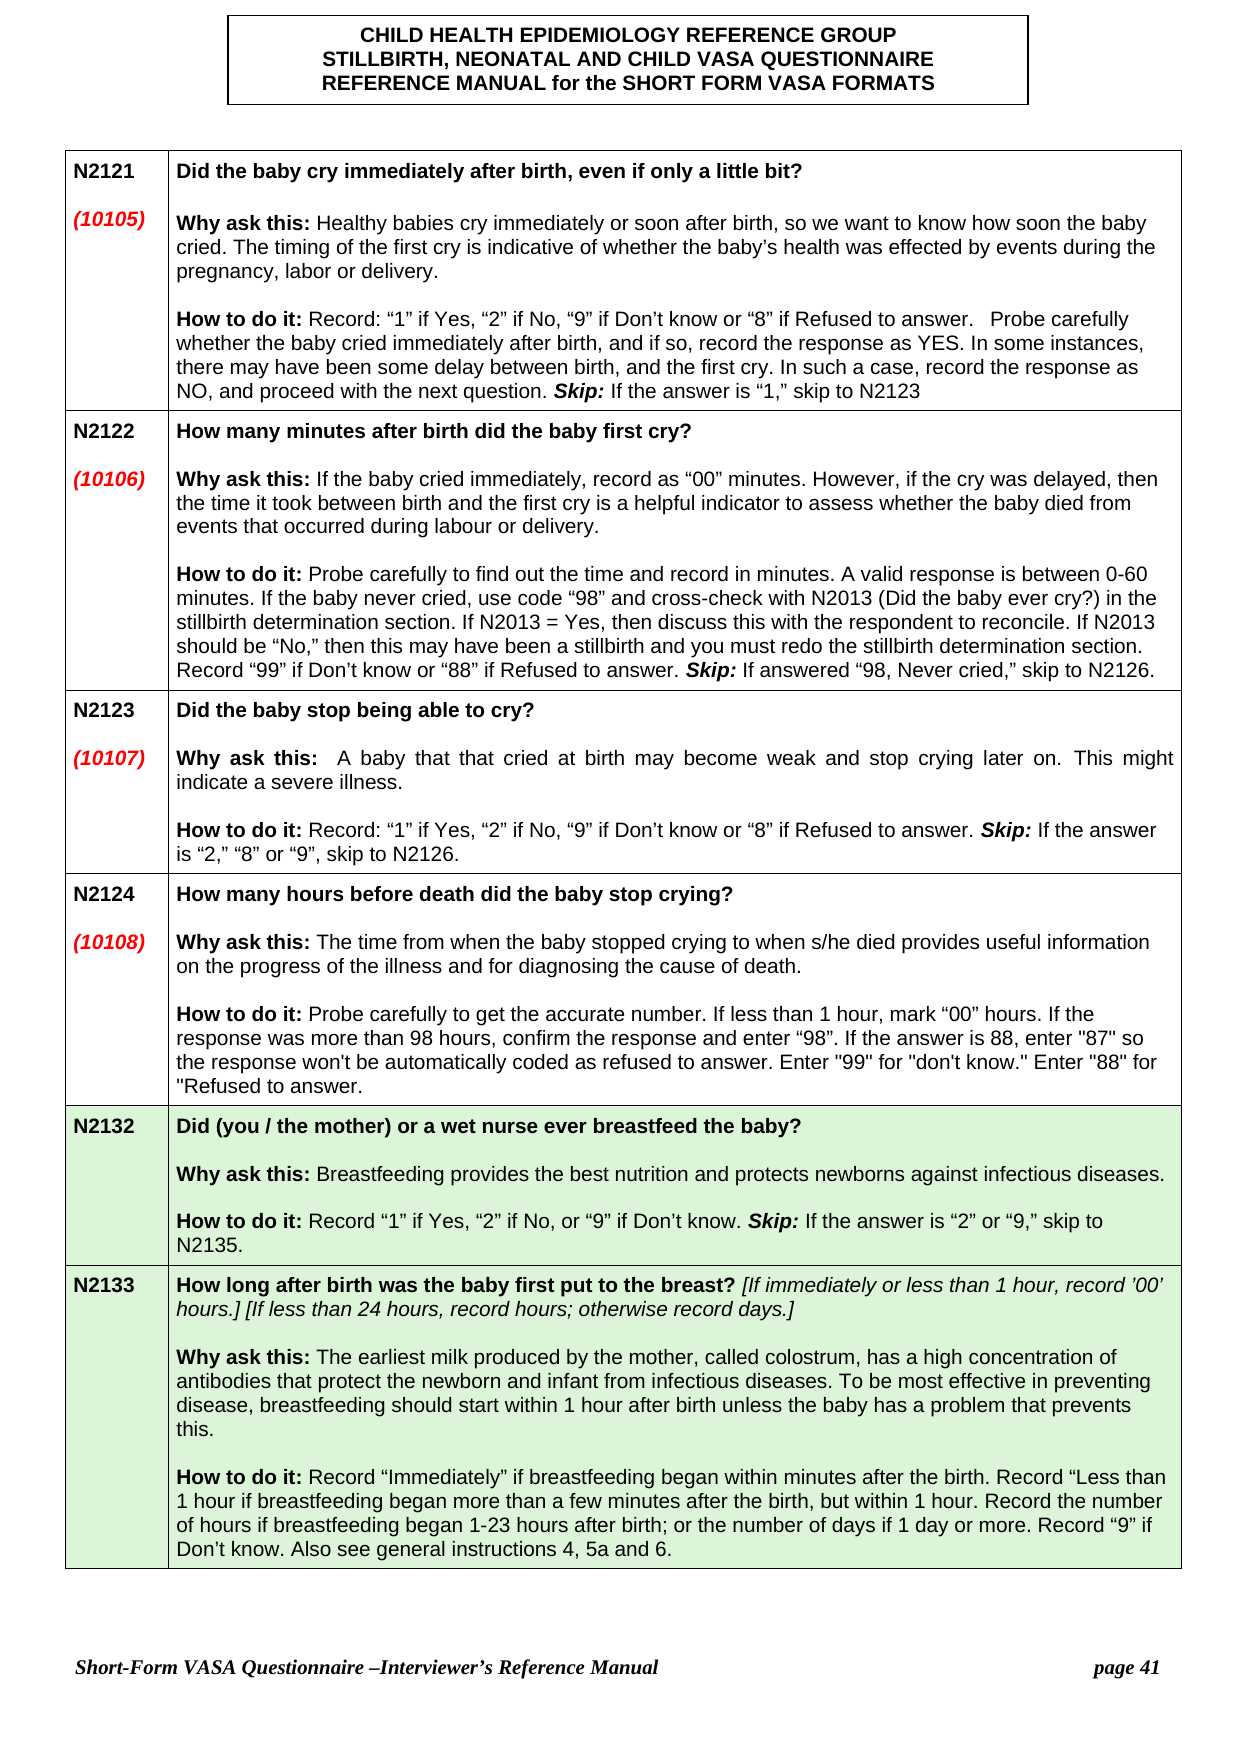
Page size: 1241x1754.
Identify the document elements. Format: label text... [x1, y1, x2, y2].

table_cell How many minutes after birth did the baby first cry? Why ask this: If the baby cried immediately, record as “00” minutes. However, if the cry was delayed, then the time it took between birth and the first cry is a helpful indicator to assess whether the baby died from events that occurred during labour or delivery. How to do it: Probe carefully to find out the time and record in minutes. A valid response is between 0-60 minutes. If the baby never cried, use code “98” and cross-check with N2013 (Did the baby ever cry?) in the stillbirth determination section. If N2013 = Yes, then discuss this with the respondent to reconcile. If N2013 should be “No,” then this may have been a stillbirth and you must redo the stillbirth determination section. Record “99” if Don’t know or “88” if Refused to answer. Skip: If answered “98, Never cried,” skip to N2126. [169, 411, 1181, 689]
table_cell N2123 (10107) [66, 691, 168, 873]
table_cell Did the baby cry immediately after birth, even if only a little bit? Why ask this: Healthy babies cry immediately or soon after birth, so we want to know how soon the baby cried. The timing of the first cry is indicative of whether the baby’s health was effected by events during the pregnancy, labor or delivery. How to do it: Record: “1” if Yes, “2” if No, “9” if Don’t know or “8” if Refused to answer. Probe carefully whether the baby cried immediately after birth, and if so, record the response as YES. In some instances, there may have been some delay between birth, and the first cry. In such a case, record the response as NO, and proceed with the next question. Skip: If the answer is “1,” skip to N2123 [169, 151, 1181, 410]
table_cell Did (you / the mother) or a wet nurse ever breastfeed the baby? Why ask this: Breastfeeding provides the best nutrition and protects newborns against infectious diseases. How to do it: Record “1” if Yes, “2” if No, or “9” if Don’t know. Skip: If the answer is “2” or “9,” skip to N2135. [169, 1106, 1181, 1265]
table_cell N2133 [66, 1266, 168, 1568]
table_cell Did the baby stop being able to cry? Why ask this: A baby that that cried at birth may become weak and stop crying later on. This might indicate a severe illness. How to do it: Record: “1” if Yes, “2” if No, “9” if Don’t know or “8” if Refused to answer. Skip: If the answer is “2,” “8” or “9”, skip to N2126. [169, 691, 1181, 873]
table_cell N2121 (10105) [66, 151, 168, 410]
table_cell How many hours before death did the baby stop crying? Why ask this: The time from when the baby stopped crying to when s/he died provides useful information on the progress of the illness and for diagnosing the cause of death. How to do it: Probe carefully to get the accurate number. If less than 1 hour, mark “00” hours. If the response was more than 98 hours, confirm the response and enter “98”. If the answer is 88, enter "87" so the response won't be automatically coded as refused to answer. Enter "99" for "don't know." Enter "88" for "Refused to answer. [169, 874, 1181, 1105]
table_cell N2122 (10106) [66, 411, 168, 689]
table_cell How long after birth was the baby first put to the breast? [If immediately or less than 1 hour, record ’00’ hours.] [If less than 24 hours, record hours; otherwise record days.] Why ask this: The earliest milk produced by the mother, called colostrum, has a high concentration of antibodies that protect the newborn and infant from infectious diseases. To be most effective in preventing disease, breastfeeding should start within 1 hour after birth unless the baby has a problem that prevents this. How to do it: Record “Immediately” if breastfeeding began within minutes after the birth. Record “Less than 1 hour if breastfeeding began more than a few minutes after the birth, but within 1 hour. Record the number of hours if breastfeeding began 1-23 hours after birth; or the number of days if 1 day or more. Record “9” if Don’t know. Also see general instructions 4, 5a and 6. [169, 1266, 1181, 1568]
table_cell N2124 (10108) [66, 874, 168, 1105]
table_cell N2132 [66, 1106, 168, 1265]
